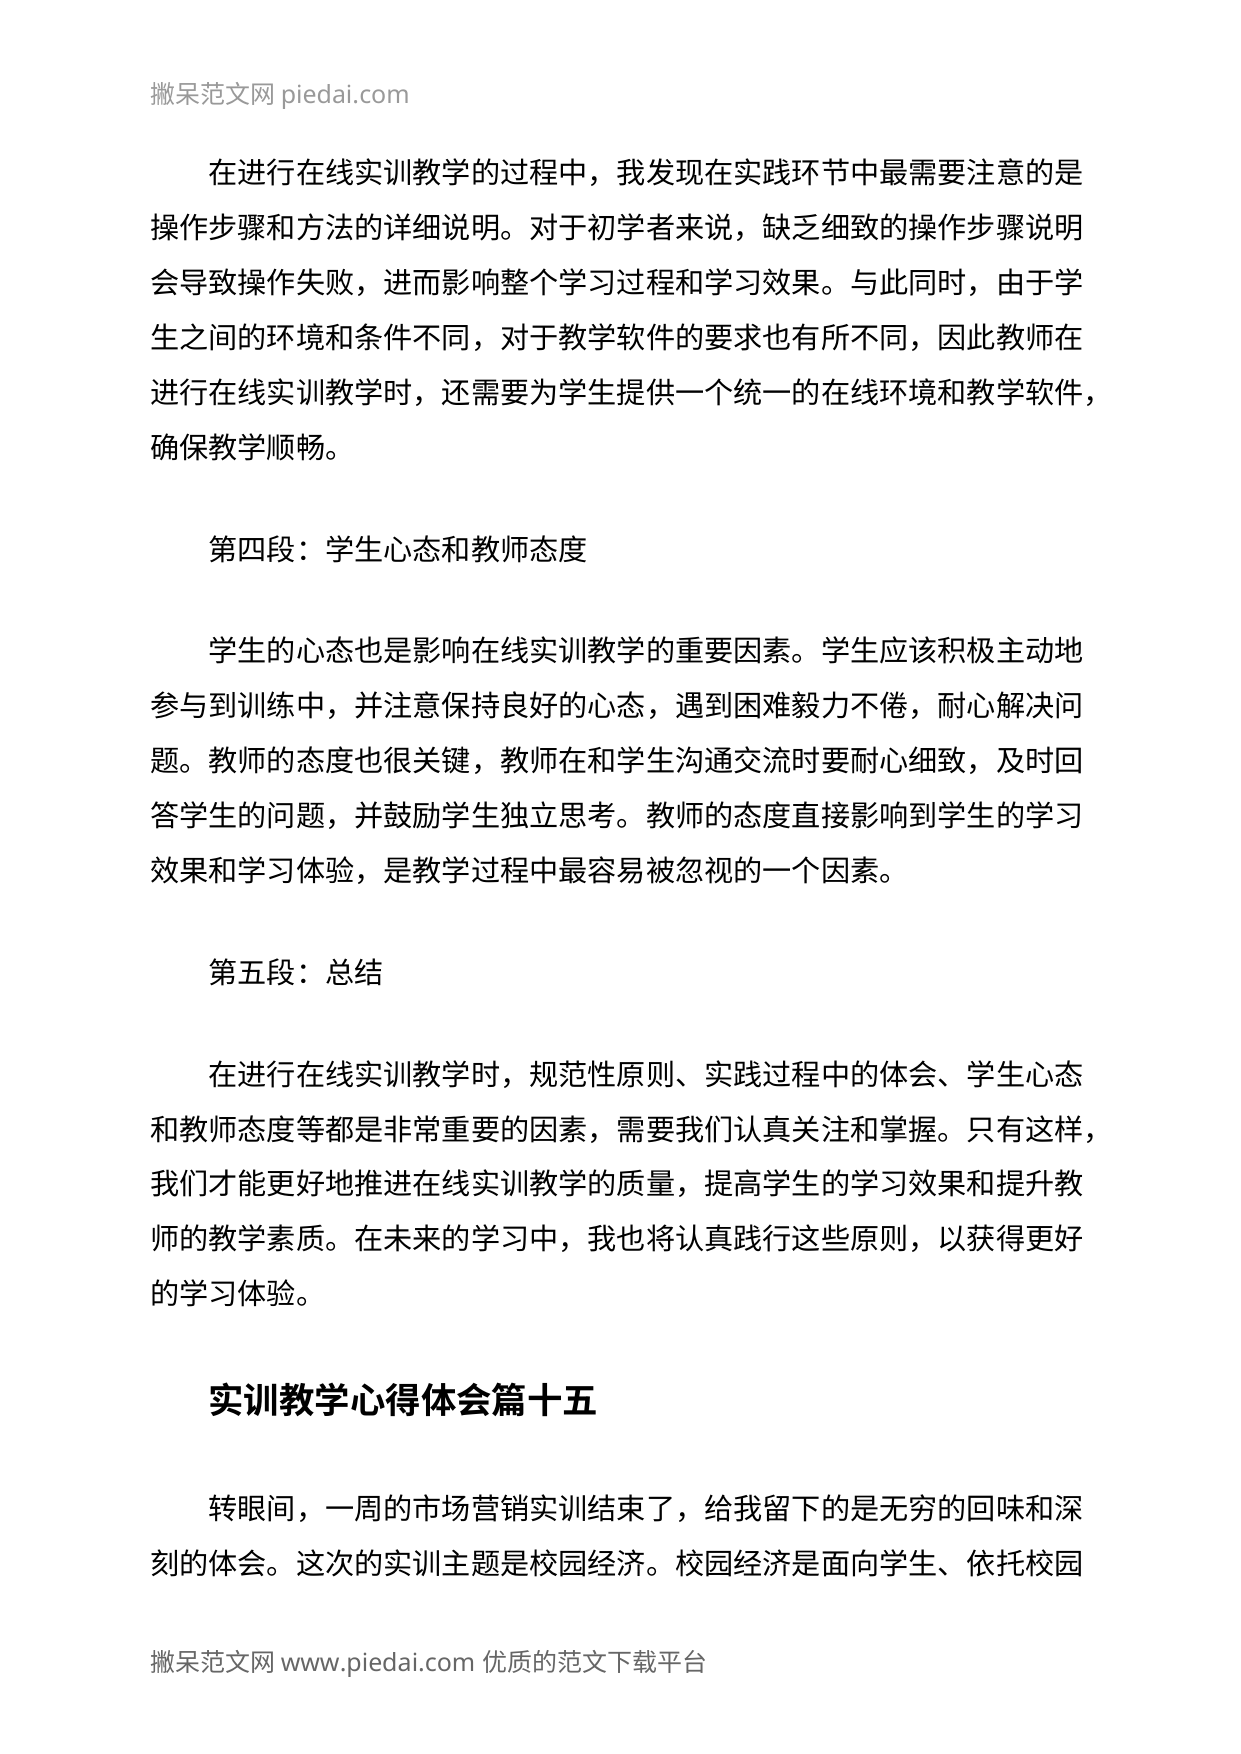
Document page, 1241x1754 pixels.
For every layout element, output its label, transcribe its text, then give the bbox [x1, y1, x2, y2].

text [150, 1486, 1090, 1583]
text 第四段：学生心态和教师态度 [150, 526, 1090, 568]
text 在进行在线实训教学的过程中，我发现在实践环节中最需要注意的是操作步骤和方法的详细说明。对于初学者来说，缺乏细致的操作步骤说明会导致操作失败，进而影响整个学习过程和学习效果。与此同时，由于学生之间的环境和条件不同，对于教学软件的要求也有所不同，因此教师在进行在线实训教学时，还需要为学生提供一个统一的在线环境和教学软件，确保教学顺畅。 [150, 150, 1090, 467]
text 在进行在线实训教学时，规范性原则、实践过程中的体会、学生心态和教师态度等都是非常重要的因素，需要我们认真关注和掌握。只有这样，我们才能更好地推进在线实训教学的质量，提高学生的学习效果和提升教师的教学素质。在未来的学习中，我也将认真践行这些原则，以获得更好的学习体验。 [150, 1051, 1090, 1313]
text 学生的心态也是影响在线实训教学的重要因素。学生应该积极主动地参与到训练中，并注意保持良好的心态，遇到困难毅力不倦，耐心解决问题。教师的态度也很关键，教师在和学生沟通交流时要耐心细致，及时回答学生的问题，并鼓励学生独立思考。教师的态度直接影响到学生的学习效果和学习体验，是教学过程中最容易被忽视的一个因素。 [150, 628, 1090, 890]
text 实训教学心得体会篇十五 [150, 1372, 1090, 1424]
text 第五段：总结 [150, 949, 1090, 992]
